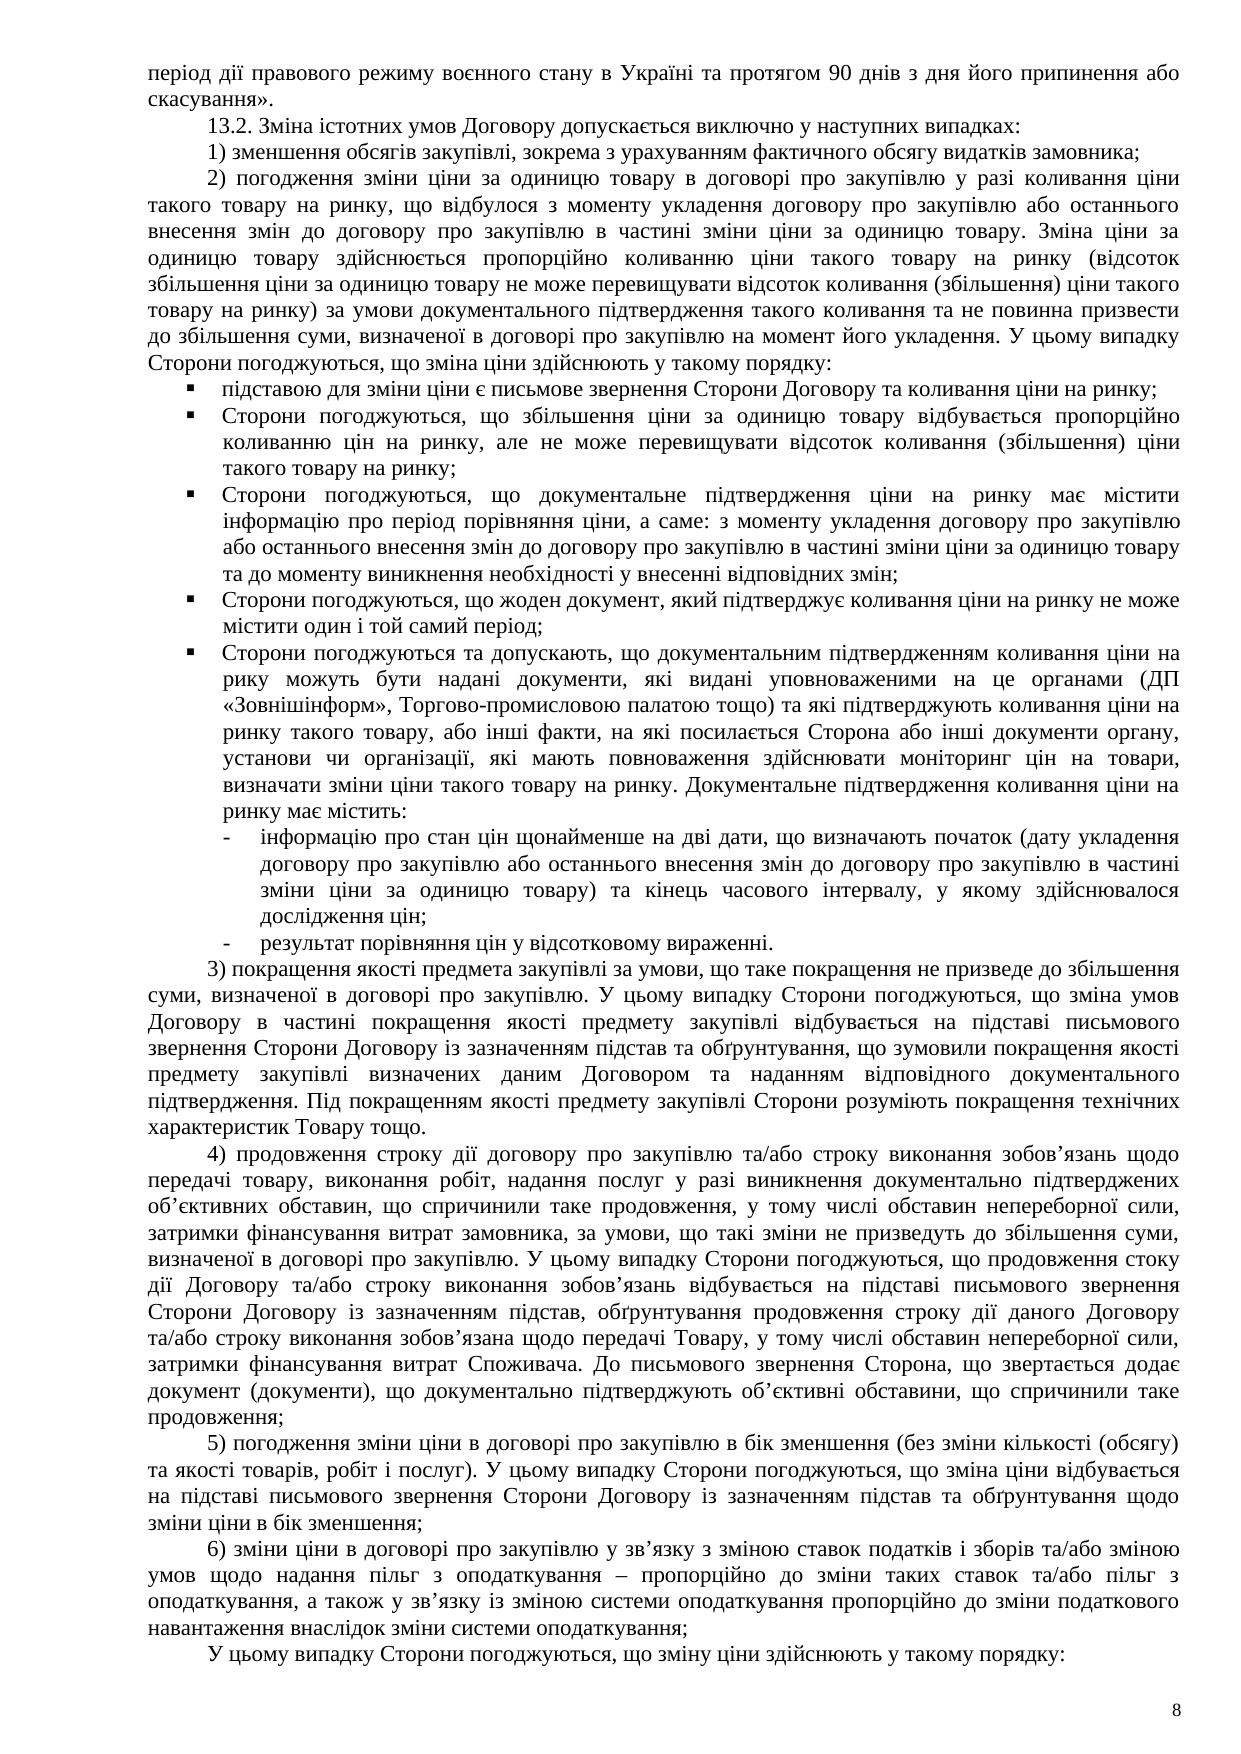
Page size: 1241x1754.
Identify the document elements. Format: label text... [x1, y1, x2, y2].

list підставою для зміни ціни є письмове звернення Сторони Договору та коливання ціни на ринку; [185, 375, 1181, 402]
text 5) погодження зміни ціни в договорі про закупівлю в бік зменшення (без зміни кількості (обсягу) та якості товарів, робіт і послуг). У цьому випадку Сторони погоджуються, що зміна ціни відбувається на підставі письмового звернення Сторони Договору із зазначенням підстав та обґрунтування щодо зміни ціни в бік зменшення; [148, 1429, 1181, 1535]
text 6) зміни ціни в договорі про закупівлю у зв’язку з зміною ставок податків і зборів та/або зміною умов щодо надання пільг з оподаткування – пропорційно до зміни таких ставок та/або пільг з оподаткування, а також у зв’язку із зміною системи оподаткування пропорційно до зміни податкового навантаження внаслідок зміни системи оподаткування; [148, 1535, 1181, 1640]
list Сторони погоджуються, що документальне підтвердження ціни на ринку має містити інформацію про період порівняння ціни, а саме: з моменту укладення договору про закупівлю або останнього внесення змін до договору про закупівлю в частині зміни ціни за одиницю товару та до моменту виникнення необхідності у внесенні відповідних змін; [185, 481, 1181, 586]
text 2) погодження зміни ціни за одиницю товару в договорі про закупівлю у разі коливання ціни такого товару на ринку, що відбулося з моменту укладення договору про закупівлю або останнього внесення змін до договору про закупівлю в частині зміни ціни за одиницю товару. Зміна ціни за одиницю товару здійснюється пропорційно коливанню ціни такого товару на ринку (відсоток збільшення ціни за одиницю товару не може перевищувати відсоток коливання (збільшення) ціни такого товару на ринку) за умови документального підтвердження такого коливання та не повинна призвести до збільшення суми, визначеної в договорі про закупівлю на момент його укладення. У цьому випадку Сторони погоджуються, що зміна ціни здійснюють у такому порядку: [148, 164, 1181, 375]
list Сторони погоджуються, що збільшення ціни за одиницю товару відбувається пропорційно коливанню цін на ринку, але не може перевищувати відсоток коливання (збільшення) ціни такого товару на ринку; [185, 402, 1181, 481]
text 4) продовження строку дії договору про закупівлю та/або строку виконання зобов’язань щодо передачі товару, виконання робіт, надання послуг у разі виникнення документально підтверджених об’єктивних обставин, що спричинили таке продовження, у тому числі обставин непереборної сили, затримки фінансування витрат замовника, за умови, що такі зміни не призведуть до збільшення суми, визначеної в договорі про закупівлю. У цьому випадку Сторони погоджуються, що продовження стоку дії Договору та/або строку виконання зобов’язань відбувається на підставі письмового звернення Сторони Договору із зазначенням підстав, обґрунтування продовження строку дії даного Договору та/або строку виконання зобов’язана щодо передачі Товару, у тому числі обставин непереборної сили, затримки фінансування витрат Споживача. До письмового звернення Сторона, що звертається додає документ (документи), що документально підтверджують об’єктивні обставини, що спричинили таке продовження; [148, 1139, 1181, 1429]
text 13.2. Зміна істотних умов Договору допускається виключно у наступних випадках: [148, 112, 1181, 138]
text 1) зменшення обсягів закупівлі, зокрема з урахуванням фактичного обсягу видатків замовника; [148, 138, 1181, 164]
text У цьому випадку Сторони погоджуються, що зміну ціни здійснюють у такому порядку: [148, 1640, 1181, 1667]
text 3) покращення якості предмета закупівлі за умови, що таке покращення не призведе до збільшення суми, визначеної в договорі про закупівлю. У цьому випадку Сторони погоджуються, що зміна умов Договору в частині покращення якості предмету закупівлі відбувається на підставі письмового звернення Сторони Договору із зазначенням підстав та обґрунтування, що зумовили покращення якості предмету закупівлі визначених даним Договором та наданням відповідного документального підтвердження. Під покращенням якості предмету закупівлі Сторони розуміють покращення технічних характеристик Товару тощо. [148, 955, 1181, 1139]
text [148, 59, 1181, 112]
list Сторони погоджуються та допускають, що документальним підтвердженням коливання ціни на рику можуть бути надані документи, які видані уповноваженими на це органами (ДП «Зовнішінформ», Торгово-промисловою палатою тощо) та які підтверджують коливання ціни на ринку такого товару, або інші факти, на які посилається Сторона або інші документи органу, установи чи організації, які мають повноваження здійснювати моніторинг цін на товари, визначати зміни ціни такого товару на ринку. Документальне підтвердження коливання ціни на ринку має містить: [185, 639, 1181, 823]
list результат порівняння цін у відсотковому вираженні. [223, 929, 1181, 955]
list Сторони погоджуються, що жоден документ, який підтверджує коливання ціни на ринку не може містити один і той самий період; [185, 586, 1181, 639]
list інформацію про стан цін щонайменше на дві дати, що визначають початок (дату укладення договору про закупівлю або останнього внесення змін до договору про закупівлю в частині зміни ціни за одиницю товару) та кінець часового інтервалу, у якому здійснювалося дослідження цін; [223, 823, 1181, 929]
